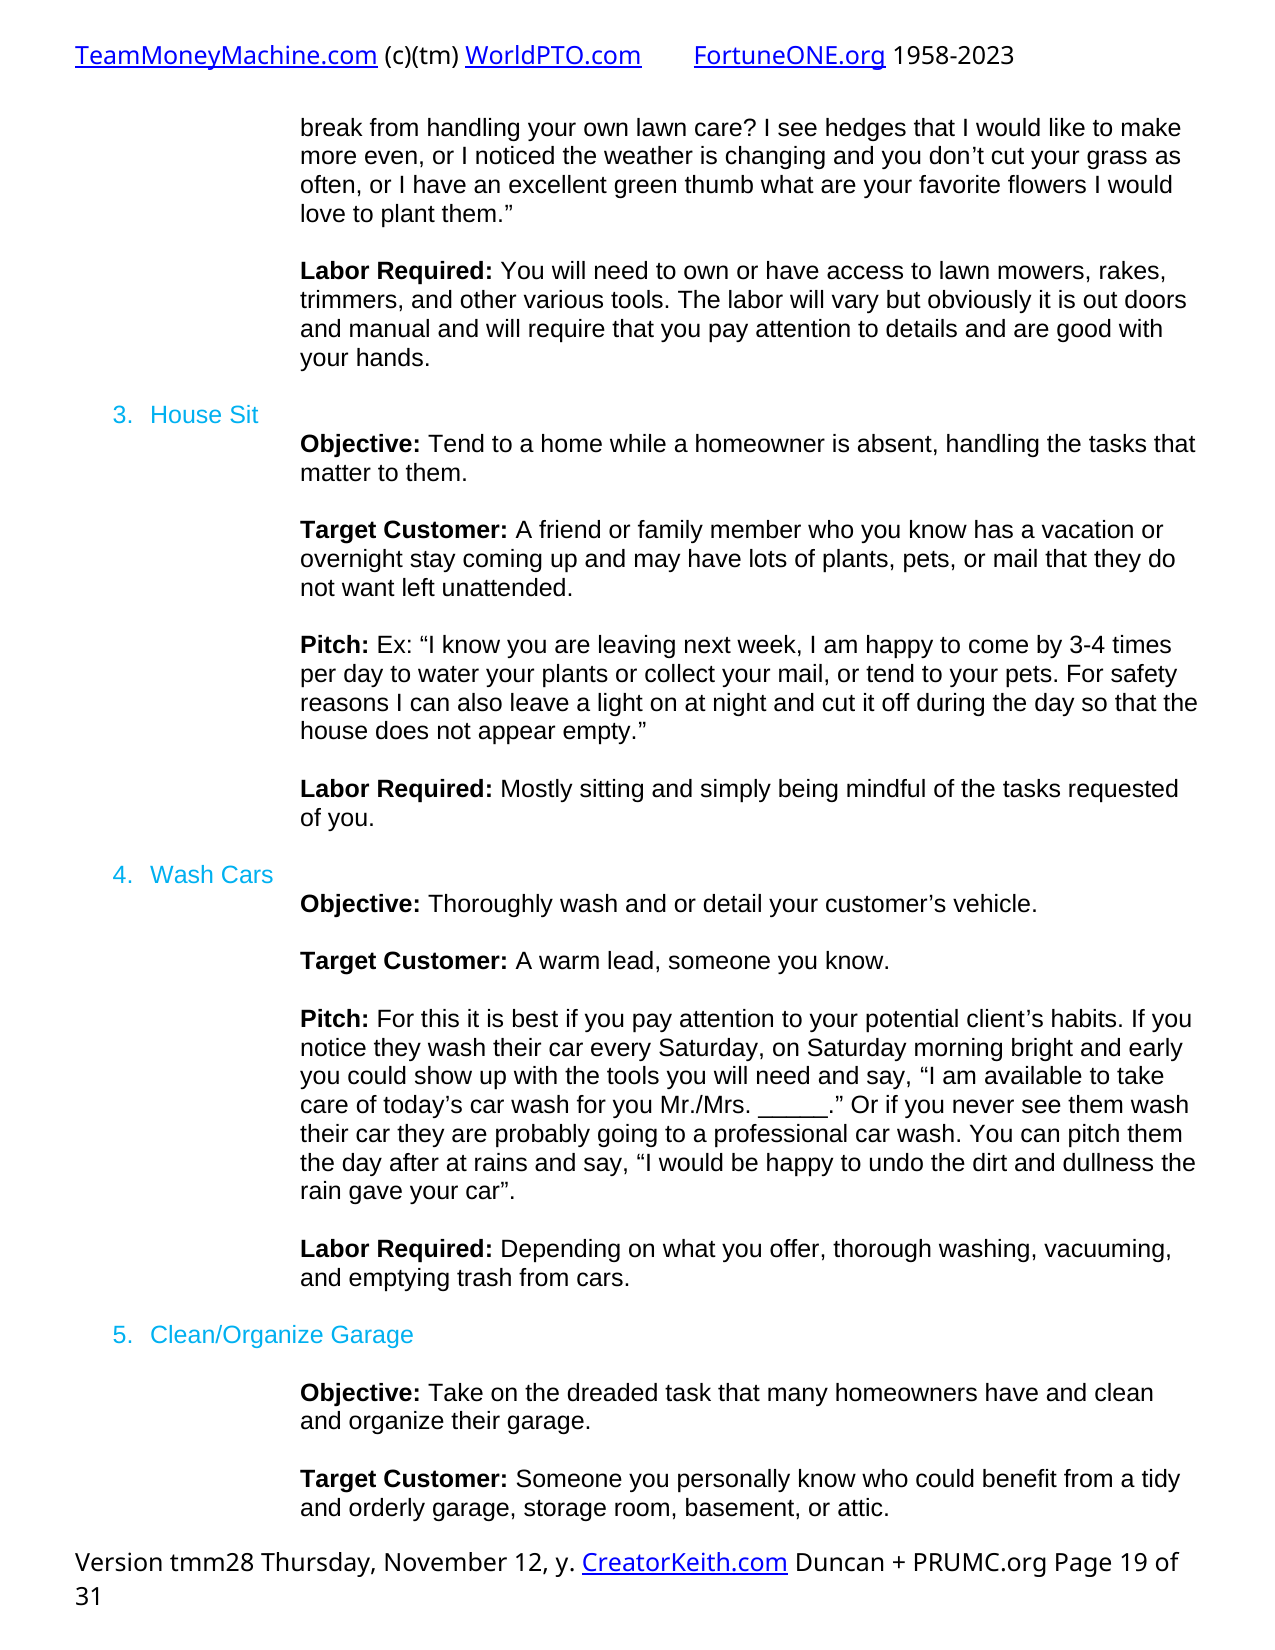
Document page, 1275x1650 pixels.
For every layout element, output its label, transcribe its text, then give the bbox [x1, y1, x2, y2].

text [300, 112, 1200, 227]
list Wash Cars [112, 860, 1200, 889]
list House Sit [112, 400, 1200, 429]
text Labor Required: You will need to own or have access to lawn mowers, rakes, trimmers, and other various tools. The labor will vary but obviously it is out doors and manual and will require that you pay attention to details and are good with your hands. [300, 256, 1200, 371]
list Clean/Organize Garage [112, 1320, 1200, 1349]
text Target Customer: A friend or family member who you know has a vacation or overnight stay coming up and may have lots of plants, pets, or mail that they do not want left unattended. [300, 515, 1200, 601]
text Objective: Take on the dreaded task that many homeowners have and clean and organize their garage. [300, 1377, 1200, 1435]
text Labor Required: Mostly sitting and simply being mindful of the tasks requested of you. [300, 774, 1200, 831]
text Target Customer: Someone you personally know who could benefit from a tidy and orderly garage, storage room, basement, or attic. [300, 1464, 1200, 1521]
text Pitch: Ex: “I know you are leaving next week, I am happy to come by 3-4 times per day to water your plants or collect your mail, or tend to your pets. For safety reasons I can also leave a light on at night and cut it off during the day so that the house does not appear empty.” [300, 630, 1200, 745]
text Objective: Tend to a home while a homeowner is absent, handling the tasks that matter to them. [300, 429, 1200, 486]
text Objective: Thoroughly wash and or detail your customer’s vehicle. [300, 889, 1200, 917]
text Target Customer: A warm lead, someone you know. [300, 946, 1200, 975]
text Labor Required: Depending on what you offer, thorough washing, vacuuming, and emptying trash from cars. [300, 1234, 1200, 1291]
text Pitch: For this it is best if you pay attention to your potential client’s habits. If you notice they wash their car every Saturday, on Saturday morning bright and early you could show up with the tools you will need and say, “I am available to take care of today’s car wash for you Mr./Mrs. _____.” Or if you never see them wash their car they are probably going to a professional car wash. You can pitch them the day after at rains and say, “I would be happy to undo the dirt and dullness the rain gave your car”. [300, 1004, 1200, 1205]
